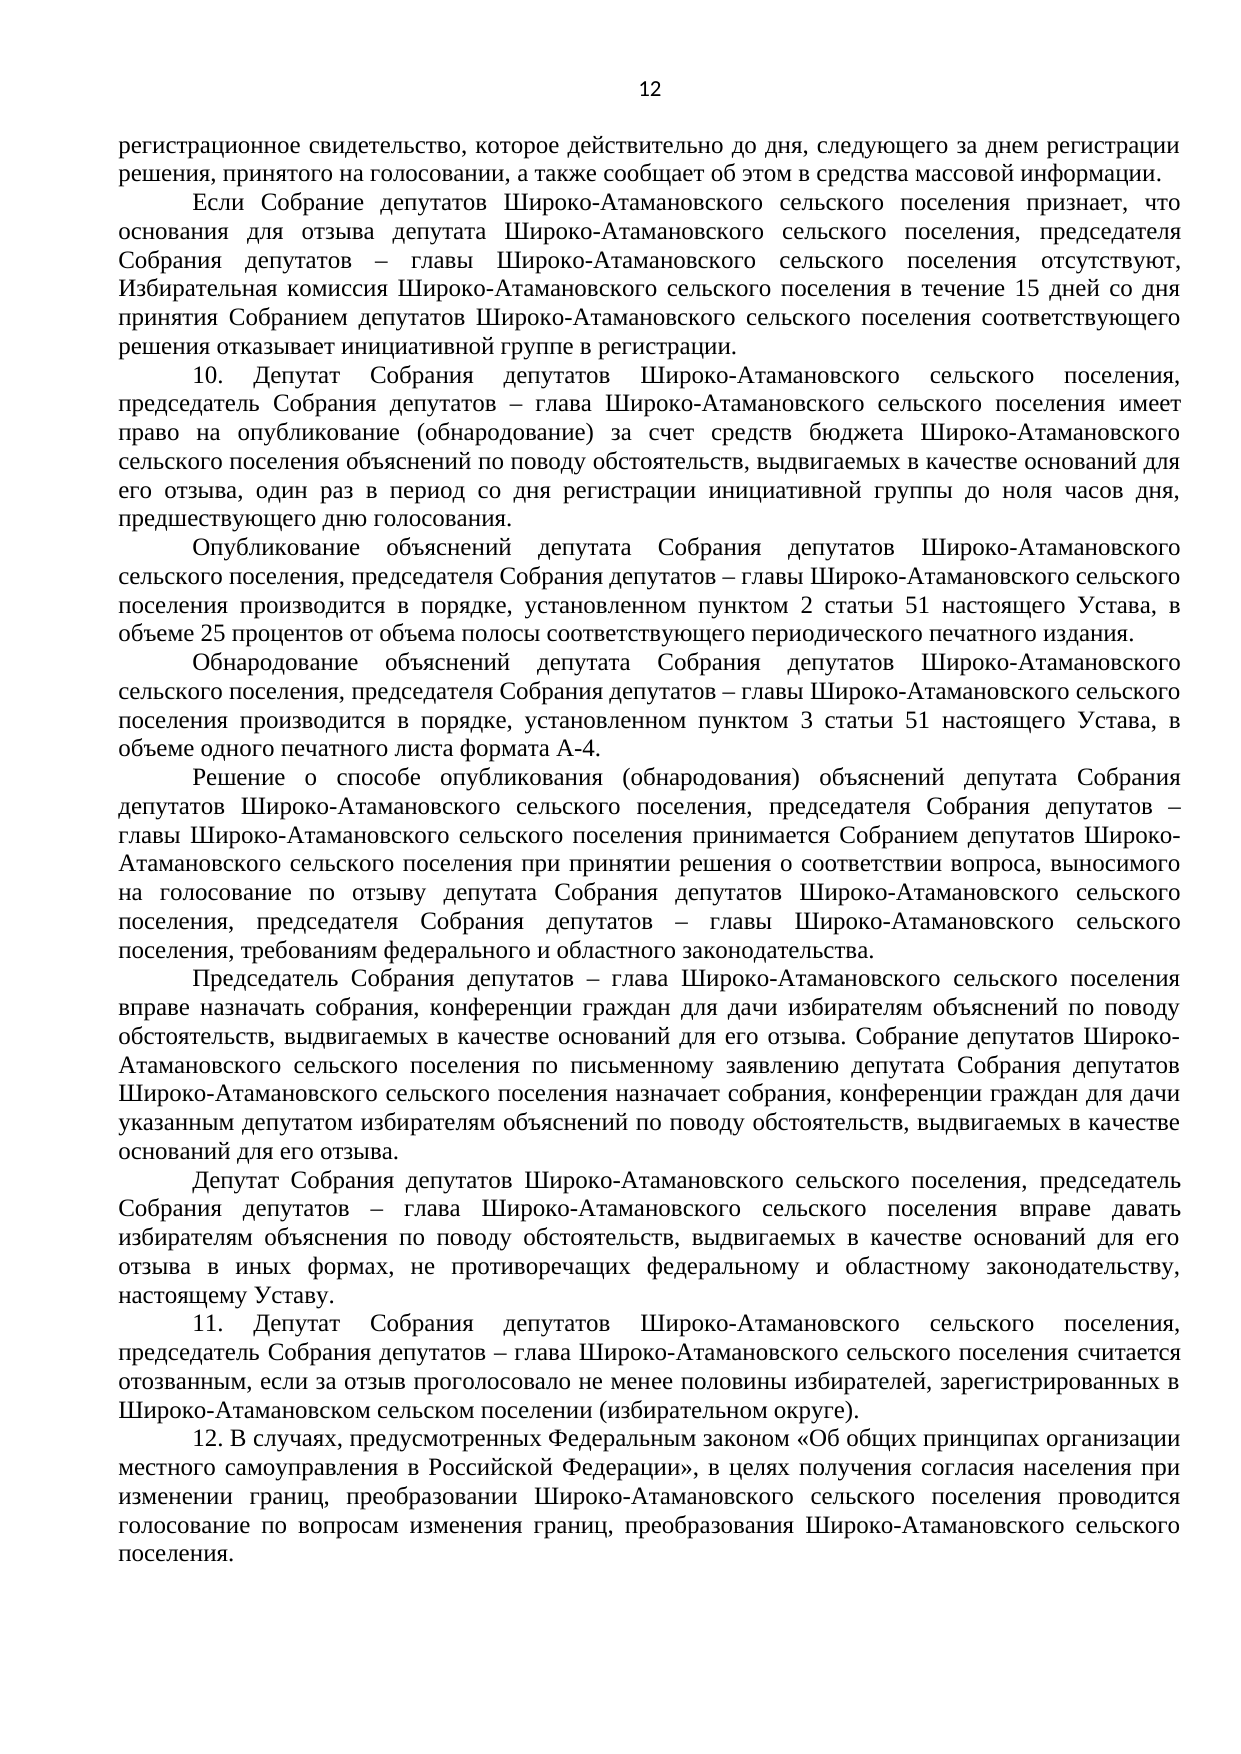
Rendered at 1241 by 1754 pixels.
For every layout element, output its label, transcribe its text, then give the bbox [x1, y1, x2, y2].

text Депутат Собрания депутатов Широко-Атамановского сельского поселения, председатель Собрания депутатов – глава Широко-Атамановского сельского поселения вправе давать избирателям объяснения по поводу обстоятельств, выдвигаемых в качестве оснований для его отзыва в иных формах, не противоречащих федеральному и областному законодательству, настоящему Уставу. [118, 1165, 1181, 1308]
text Обнародование объяснений депутата Собрания депутатов Широко-Атамановского сельского поселения, председателя Собрания депутатов – главы Широко-Атамановского сельского поселения производится в порядке, установленном пунктом 3 статьи 51 настоящего Устава, в объеме одного печатного листа формата А-4. [118, 647, 1181, 762]
text Опубликование объяснений депутата Собрания депутатов Широко-Атамановского сельского поселения, председателя Собрания депутатов – главы Широко-Атамановского сельского поселения производится в порядке, установленном пунктом 2 статьи 51 настоящего Устава, в объеме 25 процентов от объема полосы соответствующего периодического печатного издания. [118, 532, 1181, 647]
text Решение о способе опубликования (обнародования) объяснений депутата Собрания депутатов Широко-Атамановского сельского поселения, председателя Собрания депутатов – главы Широко-Атамановского сельского поселения принимается Собранием депутатов Широко-Атамановского сельского поселения при принятии решения о соответствии вопроса, выносимого на голосование по отзыву депутата Собрания депутатов Широко-Атамановского сельского поселения, председателя Собрания депутатов – главы Широко-Атамановского сельского поселения, требованиям федерального и областного законодательства. [118, 762, 1181, 963]
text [118, 130, 1181, 187]
text 12. В случаях, предусмотренных Федеральным законом «Об общих принципах организации местного самоуправления в Российской Федерации», в целях получения согласия населения при изменении границ, преобразовании Широко-Атамановского сельского поселения проводится голосование по вопросам изменения границ, преобразования Широко-Атамановского сельского поселения. [118, 1423, 1181, 1567]
text 11. Депутат Собрания депутатов Широко-Атамановского сельского поселения, председатель Собрания депутатов – глава Широко-Атамановского сельского поселения считается отозванным, если за отзыв проголосовало не менее половины избирателей, зарегистрированных в Широко-Атамановском сельском поселении (избирательном округе). [118, 1308, 1181, 1423]
text 10. Депутат Собрания депутатов Широко-Атамановского сельского поселения, председатель Собрания депутатов – глава Широко-Атамановского сельского поселения имеет право на опубликование (обнародование) за счет средств бюджета Широко-Атамановского сельского поселения объяснений по поводу обстоятельств, выдвигаемых в качестве оснований для его отзыва, один раз в период со дня регистрации инициативной группы до ноля часов дня, предшествующего дню голосования. [118, 360, 1181, 532]
text Если Собрание депутатов Широко-Атамановского сельского поселения признает, что основания для отзыва депутата Широко-Атамановского сельского поселения, председателя Собрания депутатов – главы Широко-Атамановского сельского поселения отсутствуют, Избирательная комиссия Широко-Атамановского сельского поселения в течение 15 дней со дня принятия Собранием депутатов Широко-Атамановского сельского поселения соответствующего решения отказывает инициативной группе в регистрации. [118, 187, 1181, 360]
text Председатель Собрания депутатов – глава Широко-Атамановского сельского поселения вправе назначать собрания, конференции граждан для дачи избирателям объяснений по поводу обстоятельств, выдвигаемых в качестве оснований для его отзыва. Собрание депутатов Широко-Атамановского сельского поселения по письменному заявлению депутата Собрания депутатов Широко-Атамановского сельского поселения назначает собрания, конференции граждан для дачи указанным депутатом избирателям объяснений по поводу обстоятельств, выдвигаемых в качестве оснований для его отзыва. [118, 963, 1181, 1165]
